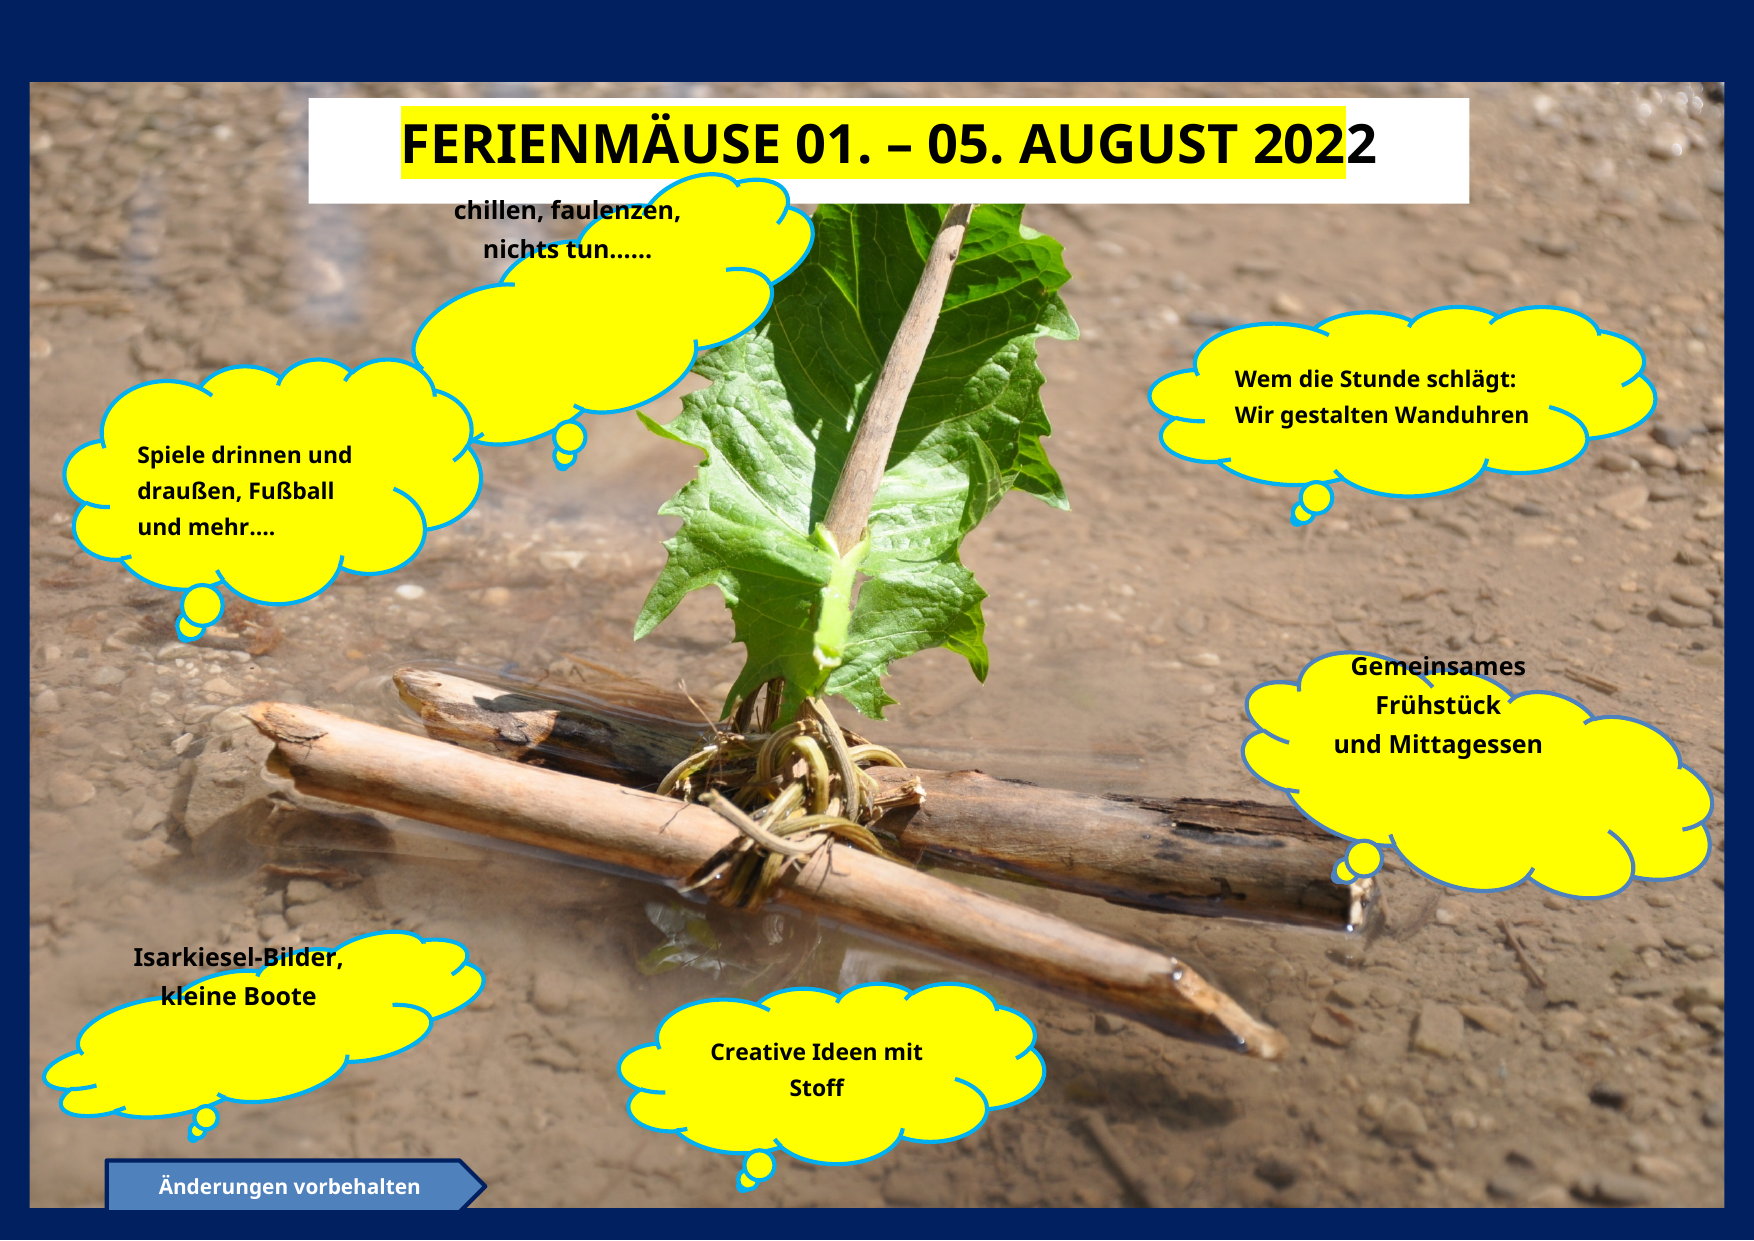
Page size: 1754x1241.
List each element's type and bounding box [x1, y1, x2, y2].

picture [29, 82, 1725, 1208]
